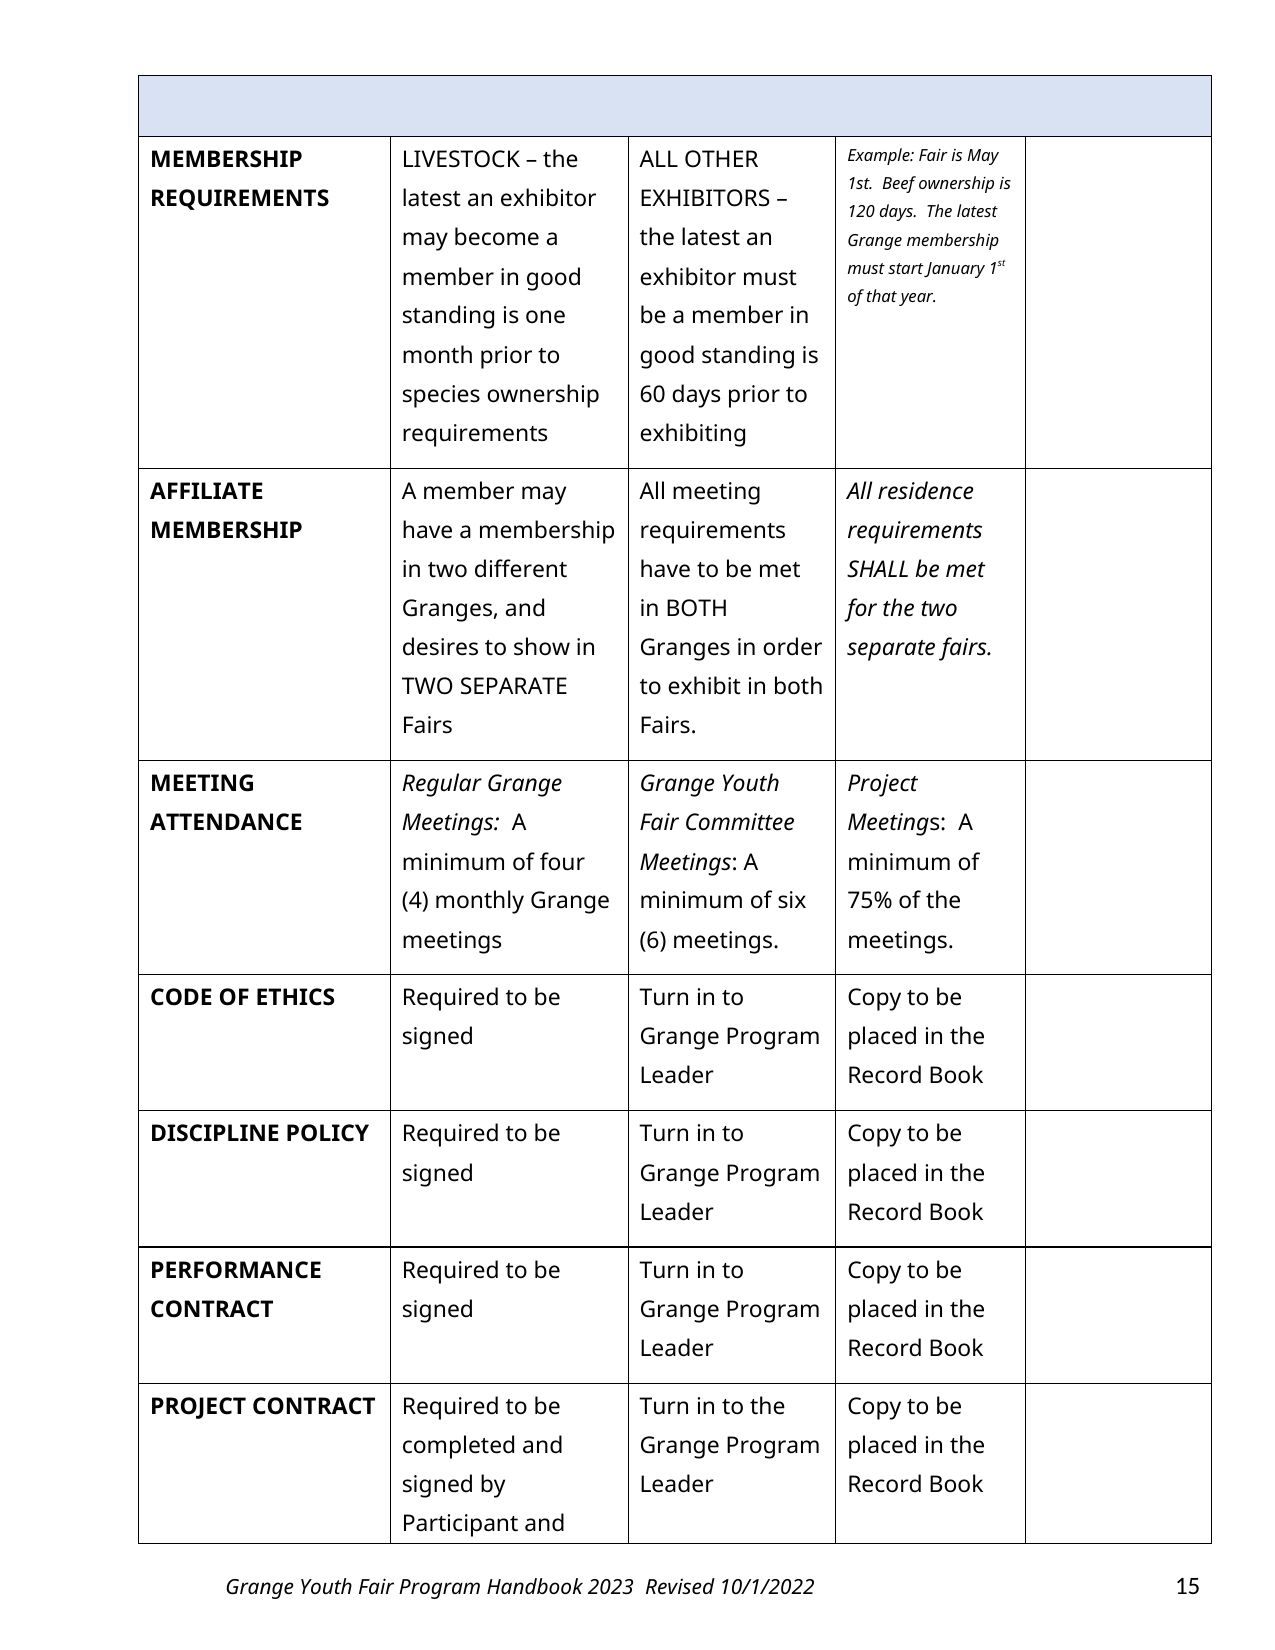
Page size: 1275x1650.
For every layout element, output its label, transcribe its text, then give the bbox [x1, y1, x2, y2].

table_cell Copy to be placed in the Record Book [836, 1111, 1025, 1246]
table_cell PERFORMANCE CONTRACT [139, 1248, 390, 1383]
table_cell [1026, 1384, 1211, 1543]
table_cell Required to be signed [391, 1111, 628, 1246]
table_cell [1026, 975, 1211, 1110]
table_cell All meeting requirements have to be met in BOTH Granges in order to exhibit in both Fairs. [629, 469, 835, 760]
table_cell Project Meetings: A minimum of 75% of the meetings. [836, 761, 1025, 974]
table_cell [1026, 469, 1211, 760]
table_cell [1026, 761, 1211, 974]
table_cell PROJECT CONTRACT [139, 1384, 390, 1543]
table_cell All residence requirements SHALL be met for the two separate fairs. [836, 469, 1025, 760]
table_cell Grange Youth Fair Committee Meetings: A minimum of six (6) meetings. [629, 761, 835, 974]
table_cell Copy to be placed in the Record Book [836, 975, 1025, 1110]
table_cell Copy to be placed in the Record Book [836, 1248, 1025, 1383]
table_cell Required to be signed [391, 975, 628, 1110]
table_cell DISCIPLINE POLICY [139, 1111, 390, 1246]
table_cell LIVESTOCK – the latest an exhibitor may become a member in good standing is one month prior to species ownership requirements [391, 137, 628, 467]
table_cell Example: Fair is May 1st. Beef ownership is 120 days. The latest Grange membership must start January 1st of that year. [836, 137, 1025, 467]
table_cell CODE OF ETHICS [139, 975, 390, 1110]
table_cell [1026, 1111, 1211, 1246]
table_cell Turn in to Grange Program Leader [629, 1248, 835, 1383]
table_cell AFFILIATE MEMBERSHIP [139, 469, 390, 760]
table_cell [1026, 1248, 1211, 1383]
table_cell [836, 1384, 1025, 1543]
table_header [139, 76, 1211, 136]
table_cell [391, 1384, 628, 1543]
table_cell [1026, 137, 1211, 467]
table_cell A member may have a membership in two different Granges, and desires to show in TWO SEPARATE Fairs [391, 469, 628, 760]
table_cell Regular Grange Meetings: A minimum of four (4) monthly Grange meetings [391, 761, 628, 974]
table_cell Turn in to Grange Program Leader [629, 1111, 835, 1246]
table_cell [629, 1384, 835, 1543]
table_cell Required to be signed [391, 1248, 628, 1383]
table_cell ALL OTHER EXHIBITORS – the latest an exhibitor must be a member in good standing is 60 days prior to exhibiting [629, 137, 835, 467]
table_cell MEMBERSHIP REQUIREMENTS [139, 137, 390, 467]
table_cell Turn in to Grange Program Leader [629, 975, 835, 1110]
table_cell MEETING ATTENDANCE [139, 761, 390, 974]
